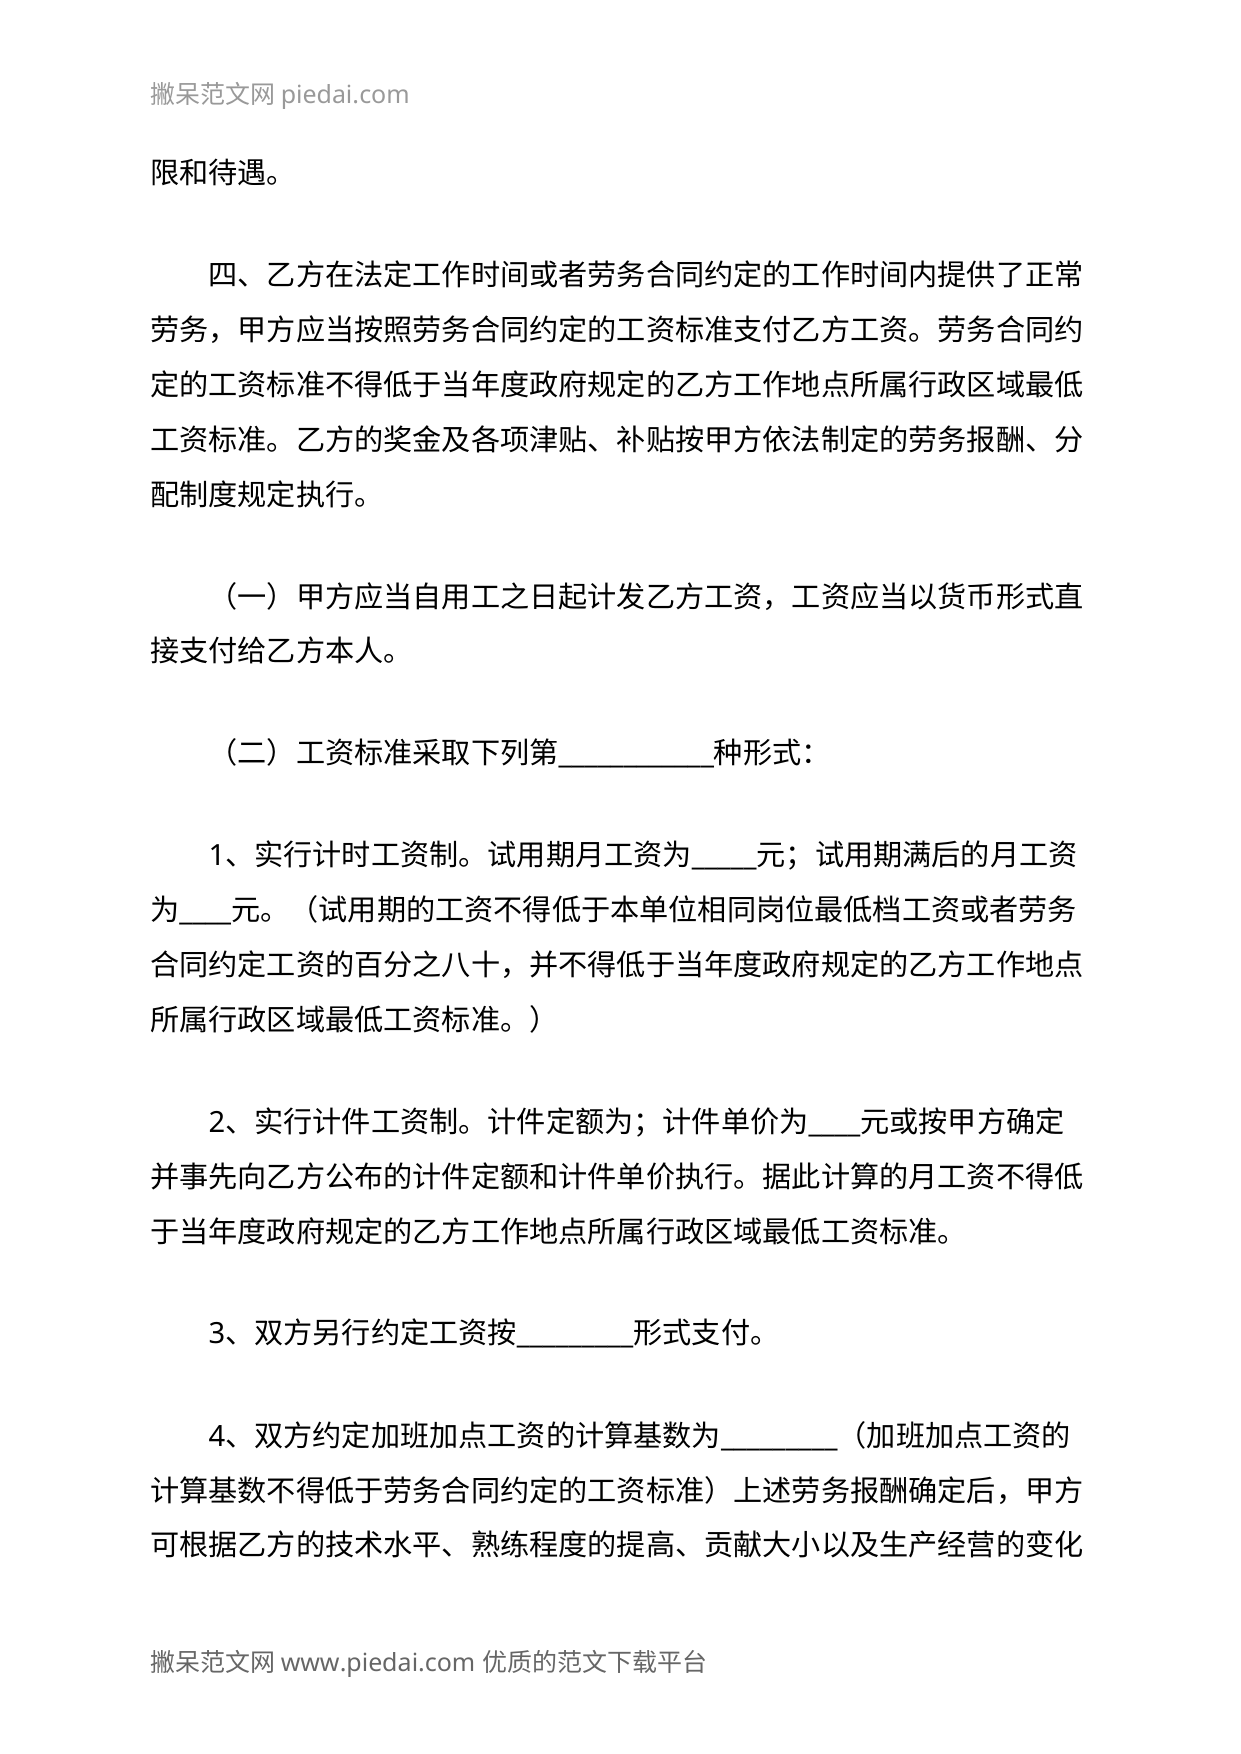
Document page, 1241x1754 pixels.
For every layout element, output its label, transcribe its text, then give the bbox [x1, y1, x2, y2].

text 2、实行计件工资制。计件定额为；计件单价为____元或按甲方确定并事先向乙方公布的计件定额和计件单价执行。据此计算的月工资不得低于当年度政府规定的乙方工作地点所属行政区域最低工资标准。 [150, 1098, 1090, 1251]
text 3、双方另行约定工资按_________形式支付。 [150, 1310, 1090, 1352]
text 1、实行计时工资制。试用期月工资为_____元；试用期满后的月工资为____元。（试用期的工资不得低于本单位相同岗位最低档工资或者劳务合同约定工资的百分之八十，并不得低于当年度政府规定的乙方工作地点所属行政区域最低工资标准。） [150, 832, 1090, 1039]
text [150, 1412, 1090, 1564]
text 四、乙方在法定工作时间或者劳务合同约定的工作时间内提供了正常劳务，甲方应当按照劳务合同约定的工资标准支付乙方工资。劳务合同约定的工资标准不得低于当年度政府规定的乙方工作地点所属行政区域最低工资标准。乙方的奖金及各项津贴、补贴按甲方依法制定的劳务报酬、分配制度规定执行。 [150, 252, 1090, 514]
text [150, 150, 1090, 192]
text （一）甲方应当自用工之日起计发乙方工资，工资应当以货币形式直接支付给乙方本人。 [150, 573, 1090, 670]
text （二）工资标准采取下列第____________种形式： [150, 730, 1090, 772]
